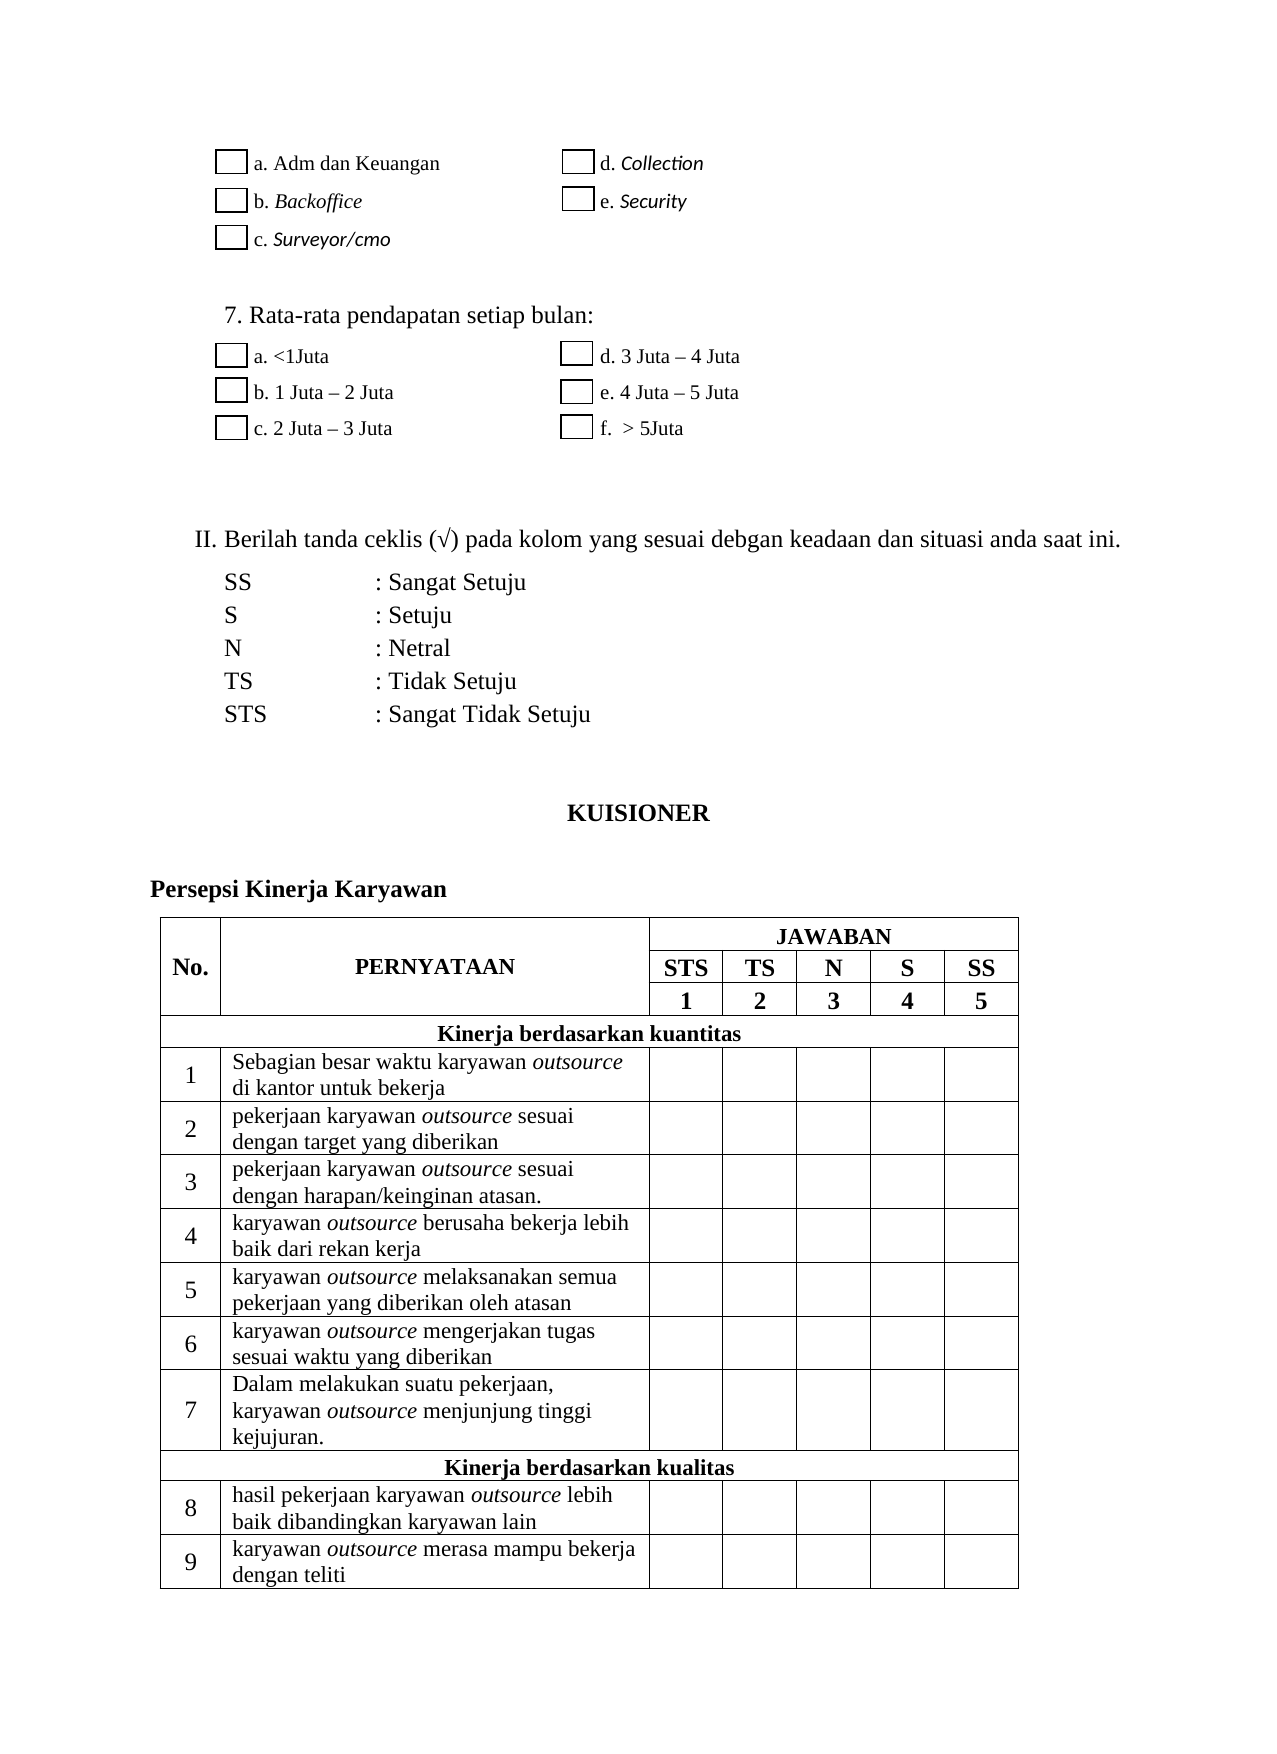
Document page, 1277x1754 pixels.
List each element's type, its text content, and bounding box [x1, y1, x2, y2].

table_cell [650, 1481, 722, 1534]
table_cell [945, 1102, 1018, 1154]
list N : Netral [224, 633, 1127, 662]
table_cell 8 [161, 1481, 220, 1534]
table_cell N [797, 951, 870, 982]
table_cell [871, 1481, 944, 1534]
table_cell Kinerja berdasarkan kualitas [161, 1451, 1018, 1480]
text b. 1 Juta – 2 Juta e. 4 Juta – 5 Juta [593, 379, 1127, 404]
text c. Surveyor/cmo [252, 226, 1127, 252]
list SS : Sangat Setuju [224, 567, 1127, 596]
table_cell [945, 1155, 1018, 1208]
table_cell 6 [161, 1317, 220, 1369]
list S : Setuju [224, 600, 1127, 629]
table_cell [797, 1102, 870, 1154]
table_cell [871, 1102, 944, 1154]
table_cell karyawan outsource berusaha bekerja lebih baik dari rekan kerja [221, 1209, 649, 1262]
table_cell STS [650, 951, 722, 982]
table_cell TS [723, 951, 796, 982]
table_header PERNYATAAN [221, 918, 649, 1014]
table_cell hasil pekerjaan karyawan outsource lebih baik dibandingkan karyawan lain [221, 1481, 649, 1534]
table_header JAWABAN [650, 918, 1018, 950]
table_cell [797, 1535, 870, 1588]
table_cell [797, 1048, 870, 1101]
text b. Backoffice e. Security [252, 188, 1127, 213]
list TS : Tidak Setuju [224, 666, 1127, 695]
table_cell [945, 1263, 1018, 1316]
table_cell [650, 1263, 722, 1316]
table_cell [945, 1481, 1018, 1534]
table_cell [650, 1102, 722, 1154]
table_cell [871, 1535, 944, 1588]
table_cell 9 [161, 1535, 220, 1588]
table_cell karyawan outsource merasa mampu bekerja dengan teliti [221, 1535, 649, 1588]
table_cell [871, 1048, 944, 1101]
table_cell [650, 1048, 722, 1101]
table_cell 3 [161, 1155, 220, 1208]
text 7. Rata-rata pendapatan setiap bulan: [224, 300, 1127, 329]
table_cell 1 [161, 1048, 220, 1101]
table_cell [723, 1481, 796, 1534]
table_cell [650, 1370, 722, 1449]
table_cell 4 [871, 983, 944, 1014]
table_cell [650, 1317, 722, 1369]
table_cell karyawan outsource mengerjakan tugas sesuai waktu yang diberikan [221, 1317, 649, 1369]
table_cell karyawan outsource melaksanakan semua pekerjaan yang diberikan oleh atasan [221, 1263, 649, 1316]
table_cell [945, 1535, 1018, 1588]
table_cell [723, 1209, 796, 1262]
table_cell [723, 1535, 796, 1588]
list Berilah tanda ceklis (√) pada kolom yang sesuai debgan keadaan dan situasi anda saat ini. [194, 524, 1127, 552]
table_cell [797, 1263, 870, 1316]
table_cell [945, 1209, 1018, 1262]
table_cell pekerjaan karyawan outsource sesuai dengan harapan/keinginan atasan. [221, 1155, 649, 1208]
table_cell [723, 1048, 796, 1101]
text Persepsi Kinerja Karyawan [150, 874, 1127, 903]
table_cell [871, 1209, 944, 1262]
list a. <1Juta d. 3 Juta – 4 Juta [253, 343, 1127, 368]
table_cell 5 [945, 983, 1018, 1014]
table_cell 3 [797, 983, 870, 1014]
table_cell [650, 1535, 722, 1588]
table_cell S [871, 951, 944, 982]
table_cell [871, 1317, 944, 1369]
table_cell 5 [161, 1263, 220, 1316]
table_cell [723, 1263, 796, 1316]
text c. 2 Juta – 3 Juta f. > 5Juta [253, 416, 1127, 440]
table_cell 2 [723, 983, 796, 1014]
list STS : Sangat Tidak Setuju [224, 699, 1127, 728]
table_cell 2 [161, 1102, 220, 1154]
table_cell [945, 1370, 1018, 1449]
table_cell [797, 1209, 870, 1262]
table_cell [797, 1317, 870, 1369]
text KUISIONER [150, 798, 1127, 827]
table_cell [871, 1155, 944, 1208]
table_cell [650, 1155, 722, 1208]
table_cell [650, 1209, 722, 1262]
text a. Adm dan Keuangan d. Collection [252, 150, 1127, 175]
table_cell [797, 1481, 870, 1534]
table_cell [945, 1317, 1018, 1369]
table_cell 1 [650, 983, 722, 1014]
table_cell [723, 1317, 796, 1369]
table_cell [871, 1263, 944, 1316]
table_cell 7 [161, 1370, 220, 1449]
table_cell [723, 1155, 796, 1208]
table_cell pekerjaan karyawan outsource sesuai dengan target yang diberikan [221, 1102, 649, 1154]
table_cell SS [945, 951, 1018, 982]
table_cell [723, 1102, 796, 1154]
table_header No. [161, 918, 220, 1014]
table_cell Dalam melakukan suatu pekerjaan, karyawan outsource menjunjung tinggi kejujuran. [221, 1370, 649, 1449]
table_cell [797, 1370, 870, 1449]
table_cell [945, 1048, 1018, 1101]
table_cell Sebagian besar waktu karyawan outsource di kantor untuk bekerja [221, 1048, 649, 1101]
table_cell [723, 1370, 796, 1449]
table_cell [797, 1155, 870, 1208]
table_cell [871, 1370, 944, 1449]
table_cell 4 [161, 1209, 220, 1262]
text b. 1 Juta – 2 Juta e. 4 Juta – 5 Juta [253, 379, 560, 404]
table_cell Kinerja berdasarkan kuantitas [161, 1016, 1018, 1047]
